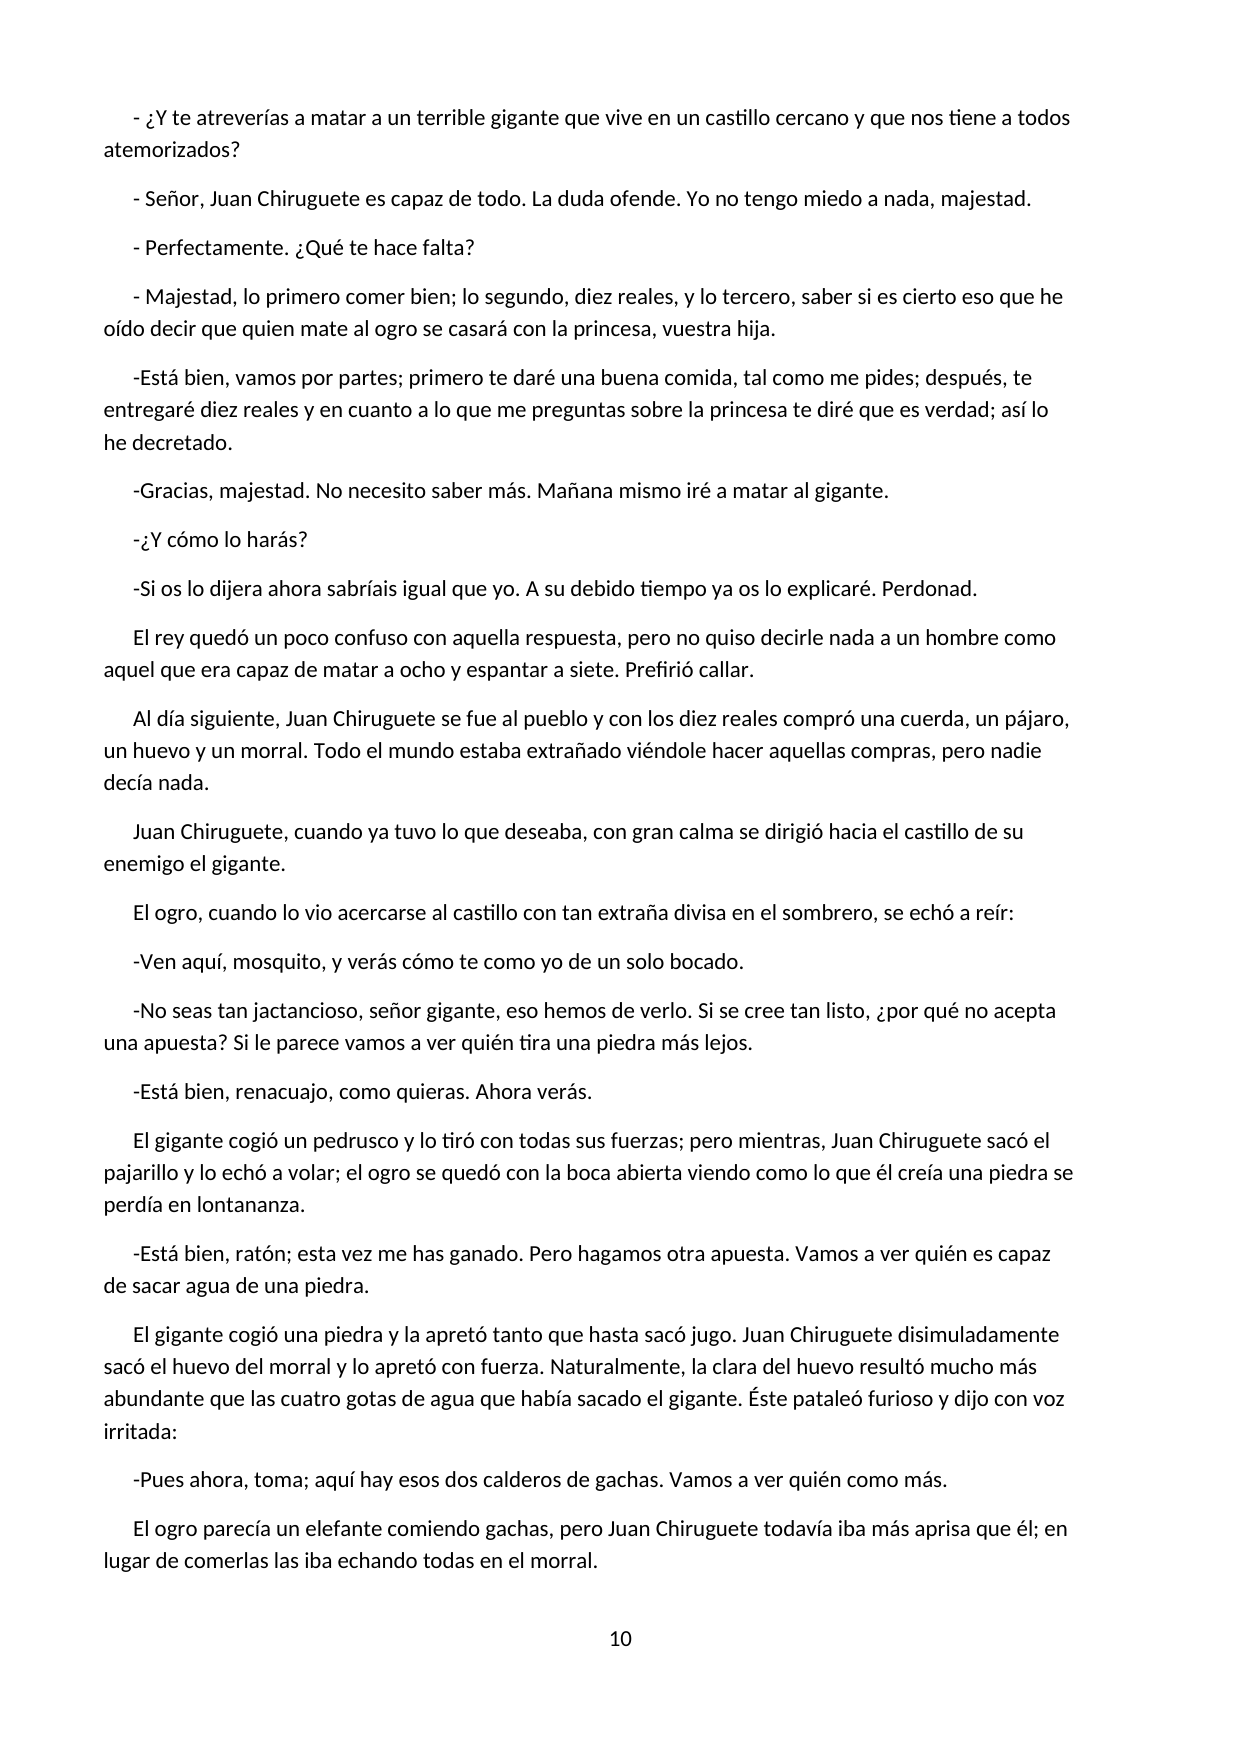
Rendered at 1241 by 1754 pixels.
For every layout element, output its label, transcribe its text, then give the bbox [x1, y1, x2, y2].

text El ogro, cuando lo vio acercarse al castillo con tan extraña divisa en el sombrero, se echó a reír: [103, 898, 1078, 926]
text - ¿Y te atreverías a matar a un terrible gigante que vive en un castillo cercano y que nos tiene a todos atemorizados? [103, 103, 1078, 164]
text El gigante cogió una piedra y la apretó tanto que hasta sacó jugo. Juan Chiruguete disimuladamente sacó el huevo del morral y lo apretó con fuerza. Naturalmente, la clara del huevo resultó mucho más abundante que las cuatro gotas de agua que había sacado el gigante. Éste pataleó furioso y dijo con voz irritada: [103, 1320, 1078, 1445]
text -No seas tan jactancioso, señor gigante, eso hemos de verlo. Si se cree tan listo, ¿por qué no acepta una apuesta? Si le parece vamos a ver quién tira una piedra más lejos. [103, 996, 1078, 1056]
text -Ven aquí, mosquito, y verás cómo te como yo de un solo bocado. [103, 947, 1078, 975]
text -Gracias, majestad. No necesito saber más. Mañana mismo iré a matar al gigante. [103, 476, 1078, 504]
text -Pues ahora, toma; aquí hay esos dos calderos de gachas. Vamos a ver quién como más. [103, 1466, 1078, 1494]
text - Perfectamente. ¿Qué te hace falta? [103, 233, 1078, 261]
text Al día siguiente, Juan Chiruguete se fue al pueblo y con los diez reales compró una cuerda, un pájaro, un huevo y un morral. Todo el mundo estaba extrañado viéndole hacer aquellas compras, pero nadie decía nada. [103, 704, 1078, 796]
text -¿Y cómo lo harás? [103, 525, 1078, 553]
text -Está bien, renacuajo, como quieras. Ahora verás. [103, 1077, 1078, 1105]
text -Está bien, ratón; esta vez me has ganado. Pero hagamos otra apuesta. Vamos a ver quién es capaz de sacar agua de una piedra. [103, 1239, 1078, 1299]
text - Señor, Juan Chiruguete es capaz de todo. La duda ofende. Yo no tengo miedo a nada, majestad. [103, 184, 1078, 212]
text El rey quedó un poco confuso con aquella respuesta, pero no quiso decirle nada a un hombre como aquel que era capaz de matar a ocho y espantar a siete. Prefirió callar. [103, 623, 1078, 683]
text -Si os lo dijera ahora sabríais igual que yo. A su debido tiempo ya os lo explicaré. Perdonad. [103, 574, 1078, 602]
text El ogro parecía un elefante comiendo gachas, pero Juan Chiruguete todavía iba más aprisa que él; en lugar de comerlas las iba echando todas en el morral. [103, 1514, 1078, 1575]
text -Está bien, vamos por partes; primero te daré una buena comida, tal como me pides; después, te entregaré diez reales y en cuanto a lo que me preguntas sobre la princesa te diré que es verdad; así lo he decretado. [103, 363, 1078, 456]
text Juan Chiruguete, cuando ya tuvo lo que deseaba, con gran calma se dirigió hacia el castillo de su enemigo el gigante. [103, 817, 1078, 877]
text El gigante cogió un pedrusco y lo tiró con todas sus fuerzas; pero mientras, Juan Chiruguete sacó el pajarillo y lo echó a volar; el ogro se quedó con la boca abierta viendo como lo que él creía una piedra se perdía en lontananza. [103, 1126, 1078, 1218]
text - Majestad, lo primero comer bien; lo segundo, diez reales, y lo tercero, saber si es cierto eso que he oído decir que quien mate al ogro se casará con la princesa, vuestra hija. [103, 282, 1078, 342]
